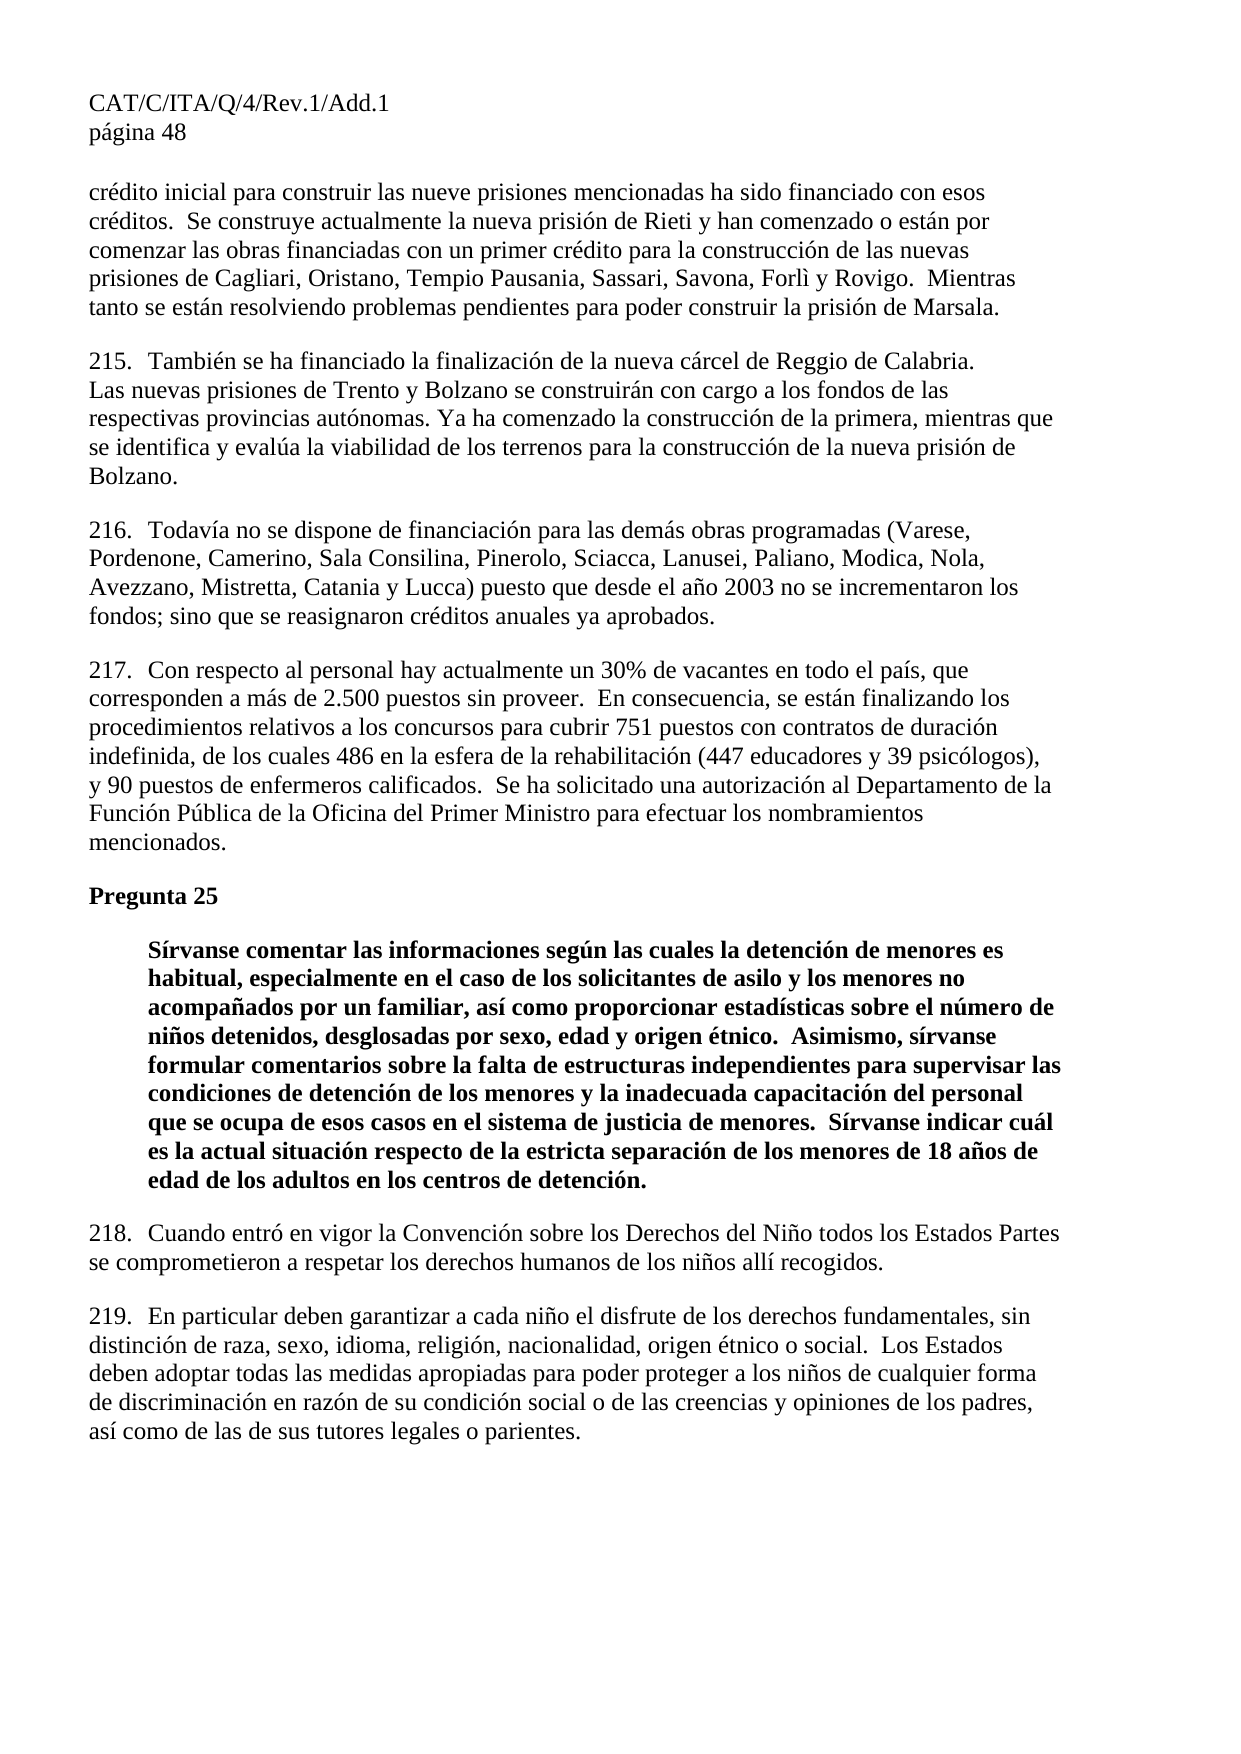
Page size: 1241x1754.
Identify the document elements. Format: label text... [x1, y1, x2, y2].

text 217. Con respecto al personal hay actualmente un 30% de vacantes en todo el país, que corresponden a más de 2.500 puestos sin proveer. En consecuencia, se están finalizando los procedimientos relativos a los concursos para cubrir 751 puestos con contratos de duración indefinida, de los cuales 486 en la esfera de la rehabilitación (447 educadores y 39 psicólogos), y 90 puestos de enfermeros calificados. Se ha solicitado una autorización al Departamento de la Función Pública de la Oficina del Primer Ministro para efectuar los nombramientos mencionados. [88, 655, 1063, 856]
text 219. En particular deben garantizar a cada niño el disfrute de los derechos fundamentales, sin distinción de raza, sexo, idioma, religión, nacionalidad, origen étnico o social. Los Estados deben adoptar todas las medidas apropiadas para poder proteger a los niños de cualquier forma de discriminación en razón de su condición social o de las creencias y opiniones de los padres, así como de las de sus tutores legales o parientes. [88, 1301, 1063, 1445]
text Pregunta 25 [88, 881, 1063, 910]
text Sírvanse comentar las informaciones según las cuales la detención de menores es habitual, especialmente en el caso de los solicitantes de asilo y los menores no acompañados por un familiar, así como proporcionar estadísticas sobre el número de niños detenidos, desglosadas por sexo, edad y origen étnico. Asimismo, sírvanse formular comentarios sobre la falta de estructuras independientes para supervisar las condiciones de detención de los menores y la inadecuada capacitación del personal que se ocupa de esos casos en el sistema de justicia de menores. Sírvanse indicar cuál es la actual situación respecto de la estricta separación de los menores de 18 años de edad de los adultos en los centros de detención. [88, 935, 1063, 1193]
text 216. Todavía no se dispone de financiación para las demás obras programadas (Varese, Pordenone, Camerino, Sala Consilina, Pinerolo, Sciacca, Lanusei, Paliano, Modica, Nola, Avezzano, Mistretta, Catania y Lucca) puesto que desde el año 2003 no se incrementaron los fondos; sino que se reasignaron créditos anuales ya aprobados. [88, 515, 1063, 630]
text 218. Cuando entró en vigor la Convención sobre los Derechos del Niño todos los Estados Partes se comprometieron a respetar los derechos humanos de los niños allí recogidos. [88, 1218, 1063, 1276]
text 215. También se ha financiado la finalización de la nueva cárcel de Reggio de Calabria. Las nuevas prisiones de Trento y Bolzano se construirán con cargo a los fondos de las respectivas provincias autónomas. Ya ha comenzado la construcción de la primera, mientras que se identifica y evalúa la viabilidad de los terrenos para la construcción de la nueva prisión de Bolzano. [88, 346, 1063, 490]
